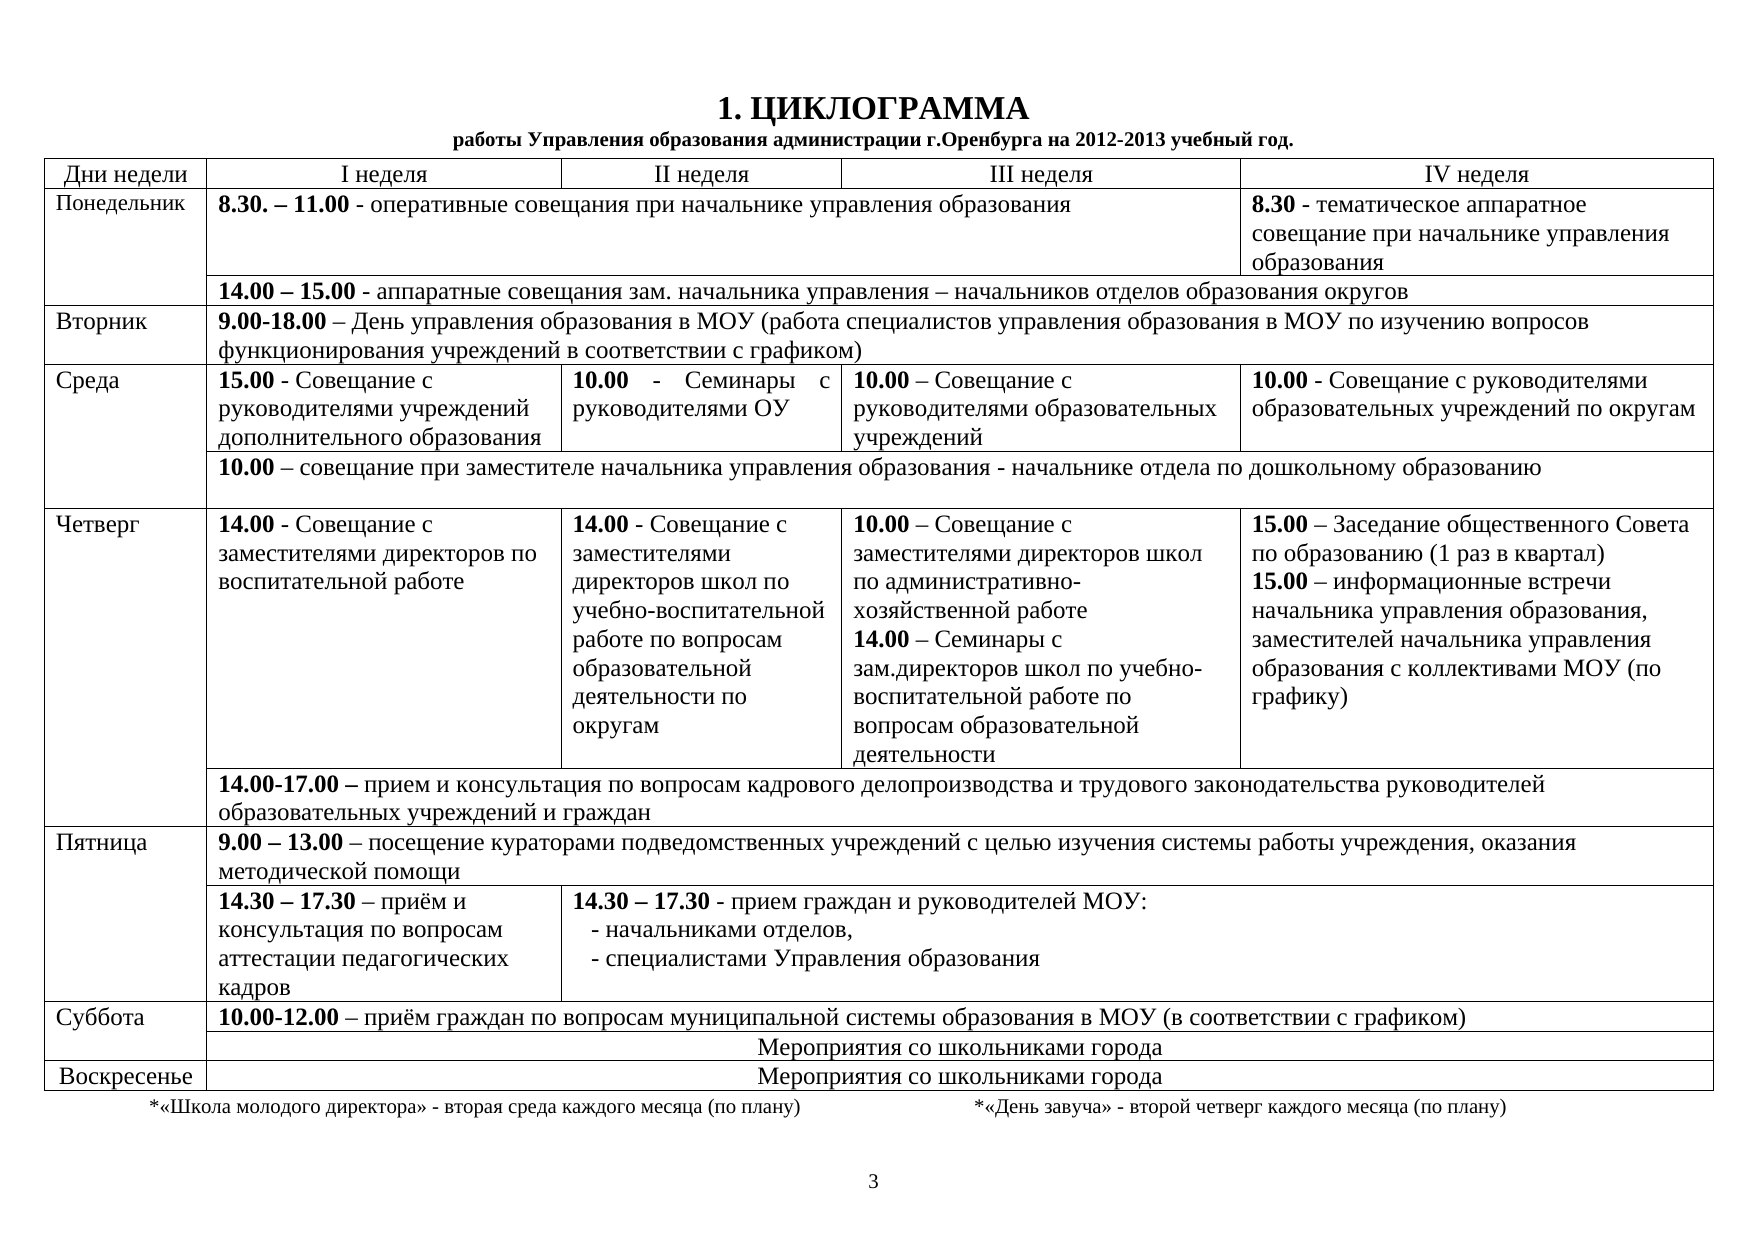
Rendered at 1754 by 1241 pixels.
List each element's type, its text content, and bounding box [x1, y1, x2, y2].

table_cell 14.00 - Совещание с заместителями директоров по воспитательной работе [207, 509, 561, 768]
table_cell 8.30 - тематическое аппаратное совещание при начальнике управления образования [1241, 189, 1713, 275]
table_cell Суббота [45, 1002, 206, 1060]
table_cell 14.30 – 17.30 - прием граждан и руководителей МОУ: - начальниками отделов, - специалистами Управления образования [562, 886, 1713, 1001]
table_header III неделя [842, 159, 1240, 188]
table_header IV неделя [1241, 159, 1713, 188]
table_cell Вторник [45, 306, 206, 364]
table_cell 8.30. – 11.00 - оперативные совещания при начальнике управления образования [207, 189, 1240, 275]
table_cell 10.00 – совещание при заместителе начальника управления образования - начальнике отдела по дошкольному образованию [207, 452, 1713, 508]
table_cell Четверг [45, 509, 206, 826]
list *«Школа молодого директора» - вторая среда каждого месяца (по плану) *«День завуча» - второй четверг каждого месяца (по плану) [149, 1094, 1672, 1118]
table_cell Понедельник [45, 189, 206, 305]
table_cell 10.00 - Семинары с руководителями ОУ [562, 365, 841, 451]
table_cell 10.00-12.00 – приём граждан по вопросам муниципальной системы образования в МОУ (в соответствии с графиком) [207, 1002, 1713, 1031]
table_cell 14.00 – 15.00 - аппаратные совещания зам. начальника управления – начальников отделов образования округов [207, 276, 1713, 305]
table_cell Мероприятия со школьниками города [207, 1032, 1713, 1060]
table_cell 9.00 – 13.00 – посещение кураторами подведомственных учреждений с целью изучения системы работы учреждения, оказания методической помощи [207, 827, 1713, 885]
table_header II неделя [562, 159, 841, 188]
table_header I неделя [207, 159, 561, 188]
table_cell 14.00 - Совещание с заместителями директоров школ по учебно-воспитательной работе по вопросам образовательной деятельности по округам [562, 509, 841, 768]
table_cell 10.00 – Совещание с заместителями директоров школ по административно-хозяйственной работе 14.00 – Семинары с зам.директоров школ по учебно-воспитательной работе по вопросам образовательной деятельности [842, 509, 1240, 768]
table_cell Пятница [45, 827, 206, 1001]
table_cell 15.00 - Совещание с руководителями учреждений дополнительного образования [207, 365, 561, 451]
table_cell 10.00 – Совещание с руководителями образовательных учреждений [842, 365, 1240, 451]
table_header Дни недели [45, 159, 206, 188]
table_cell Среда [45, 365, 206, 508]
table_cell Воскресенье [45, 1061, 206, 1090]
table_cell Мероприятия со школьниками города [207, 1061, 1713, 1090]
table_cell 14.00-17.00 – прием и консультация по вопросам кадрового делопроизводства и трудового законодательства руководителей образовательных учреждений и граждан [207, 769, 1713, 826]
table_cell 10.00 - Совещание с руководителями образовательных учреждений по округам [1241, 365, 1713, 451]
text 1. ЦИКЛОГРАММА [74, 89, 1672, 127]
table_cell 15.00 – Заседание общественного Совета по образованию (1 раз в квартал) 15.00 – информационные встречи начальника управления образования, заместителей начальника управления образования с коллективами МОУ (по графику) [1241, 509, 1713, 768]
text работы Управления образования администрации г.Оренбурга на 2012-2013 учебный год. [74, 127, 1672, 151]
table_cell 9.00-18.00 – День управления образования в МОУ (работа специалистов управления образования в МОУ по изучению вопросов функционирования учреждений в соответствии с графиком) [207, 306, 1713, 364]
table_cell 14.30 – 17.30 – приём и консультация по вопросам аттестации педагогических кадров [207, 886, 561, 1001]
